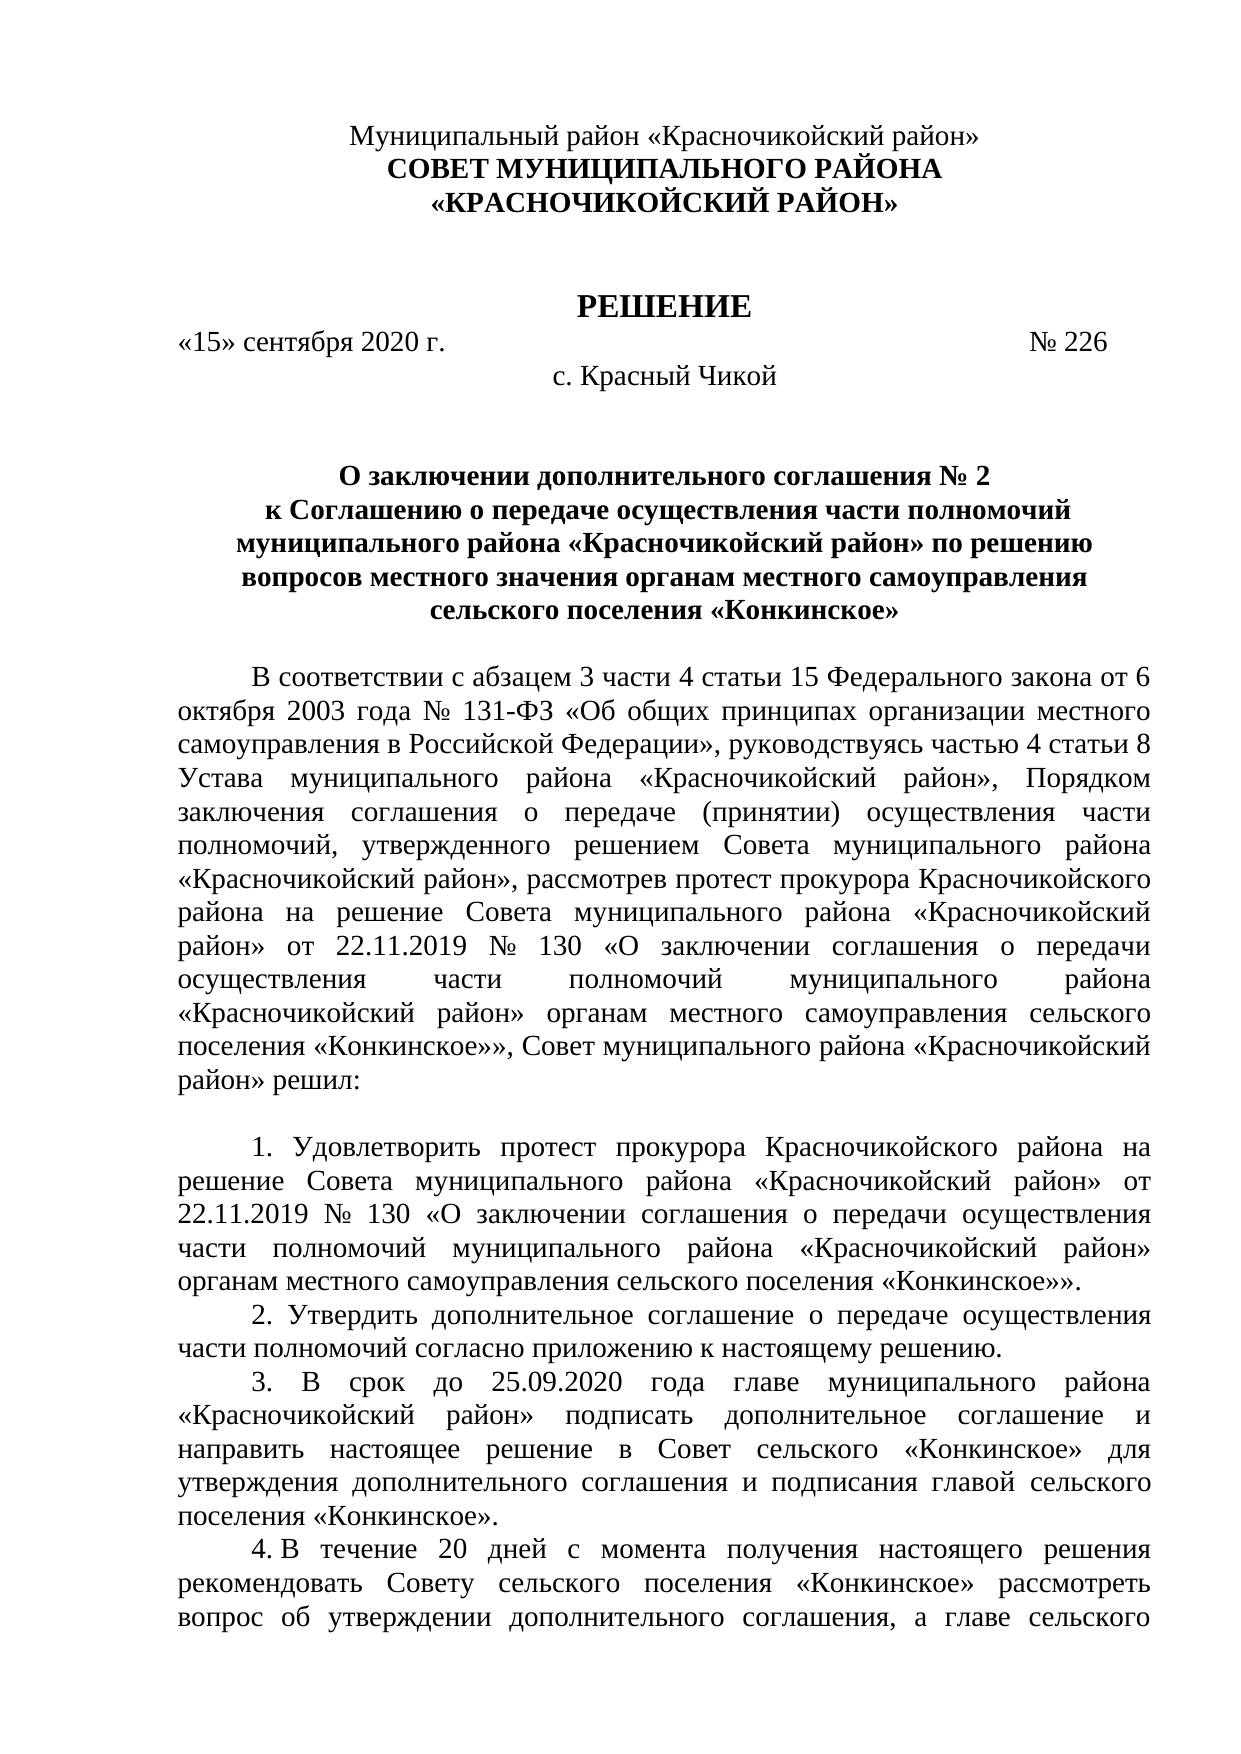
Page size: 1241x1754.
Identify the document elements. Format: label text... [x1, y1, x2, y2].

title 2. Утвердить дополнительное соглашение о передаче осуществления части полномочий согласно приложению к настоящему решению. [177, 1297, 1152, 1364]
text Муниципальный район «Красночикойский район» [177, 118, 1152, 152]
text СОВЕТ МУНИЦИПАЛЬНОГО РАЙОНА [177, 152, 1152, 185]
text к Соглашению о передаче осуществления части полномочий муниципального района «Красночикойский район» по решению вопросов местного значения органам местного самоуправления сельского поселения «Конкинское» [177, 492, 1152, 626]
title 1. Удовлетворить протест прокурора Красночикойского района на решение Совета муниципального района «Красночикойский район» от 22.11.2019 № 130 «О заключении соглашения о передачи осуществления части полномочий муниципального района «Красночикойский район» органам местного самоуправления сельского поселения «Конкинское»». [177, 1129, 1152, 1297]
text «КРАСНОЧИКОЙСКИЙ РАЙОН» [177, 185, 1152, 219]
text РЕШЕНИЕ [177, 286, 1152, 324]
title В соответствии с абзацем 3 части 4 статьи 15 Федерального закона от 6 октября 2003 года № 131-ФЗ «Об общих принципах организации местного самоуправления в Российской Федерации», руководствуясь частью 4 статьи 8 Устава муниципального района «Красночикойский район», Порядком заключения соглашения о передаче (принятии) осуществления части полномочий, утвержденного решением Совета муниципального района «Красночикойский район», рассмотрев протест прокурора Красночикойского района на решение Совета муниципального района «Красночикойский район» от 22.11.2019 № 130 «О заключении соглашения о передачи осуществления части полномочий муниципального района «Красночикойский район» органам местного самоуправления сельского поселения «Конкинское»», Совет муниципального района «Красночикойский район» решил: [177, 659, 1152, 1096]
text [177, 1532, 1152, 1632]
text «15» сентября 2020 г. № 226 [177, 324, 1152, 358]
text с. Красный Чикой [177, 358, 1152, 391]
text 3. В срок до 25.09.2020 года главе муниципального района «Красночикойский район» подписать дополнительное соглашение и направить настоящее решение в Совет сельского «Конкинское» для утверждения дополнительного соглашения и подписания главой сельского поселения «Конкинское». [177, 1364, 1152, 1532]
text О заключении дополнительного соглашения № 2 [177, 458, 1152, 492]
